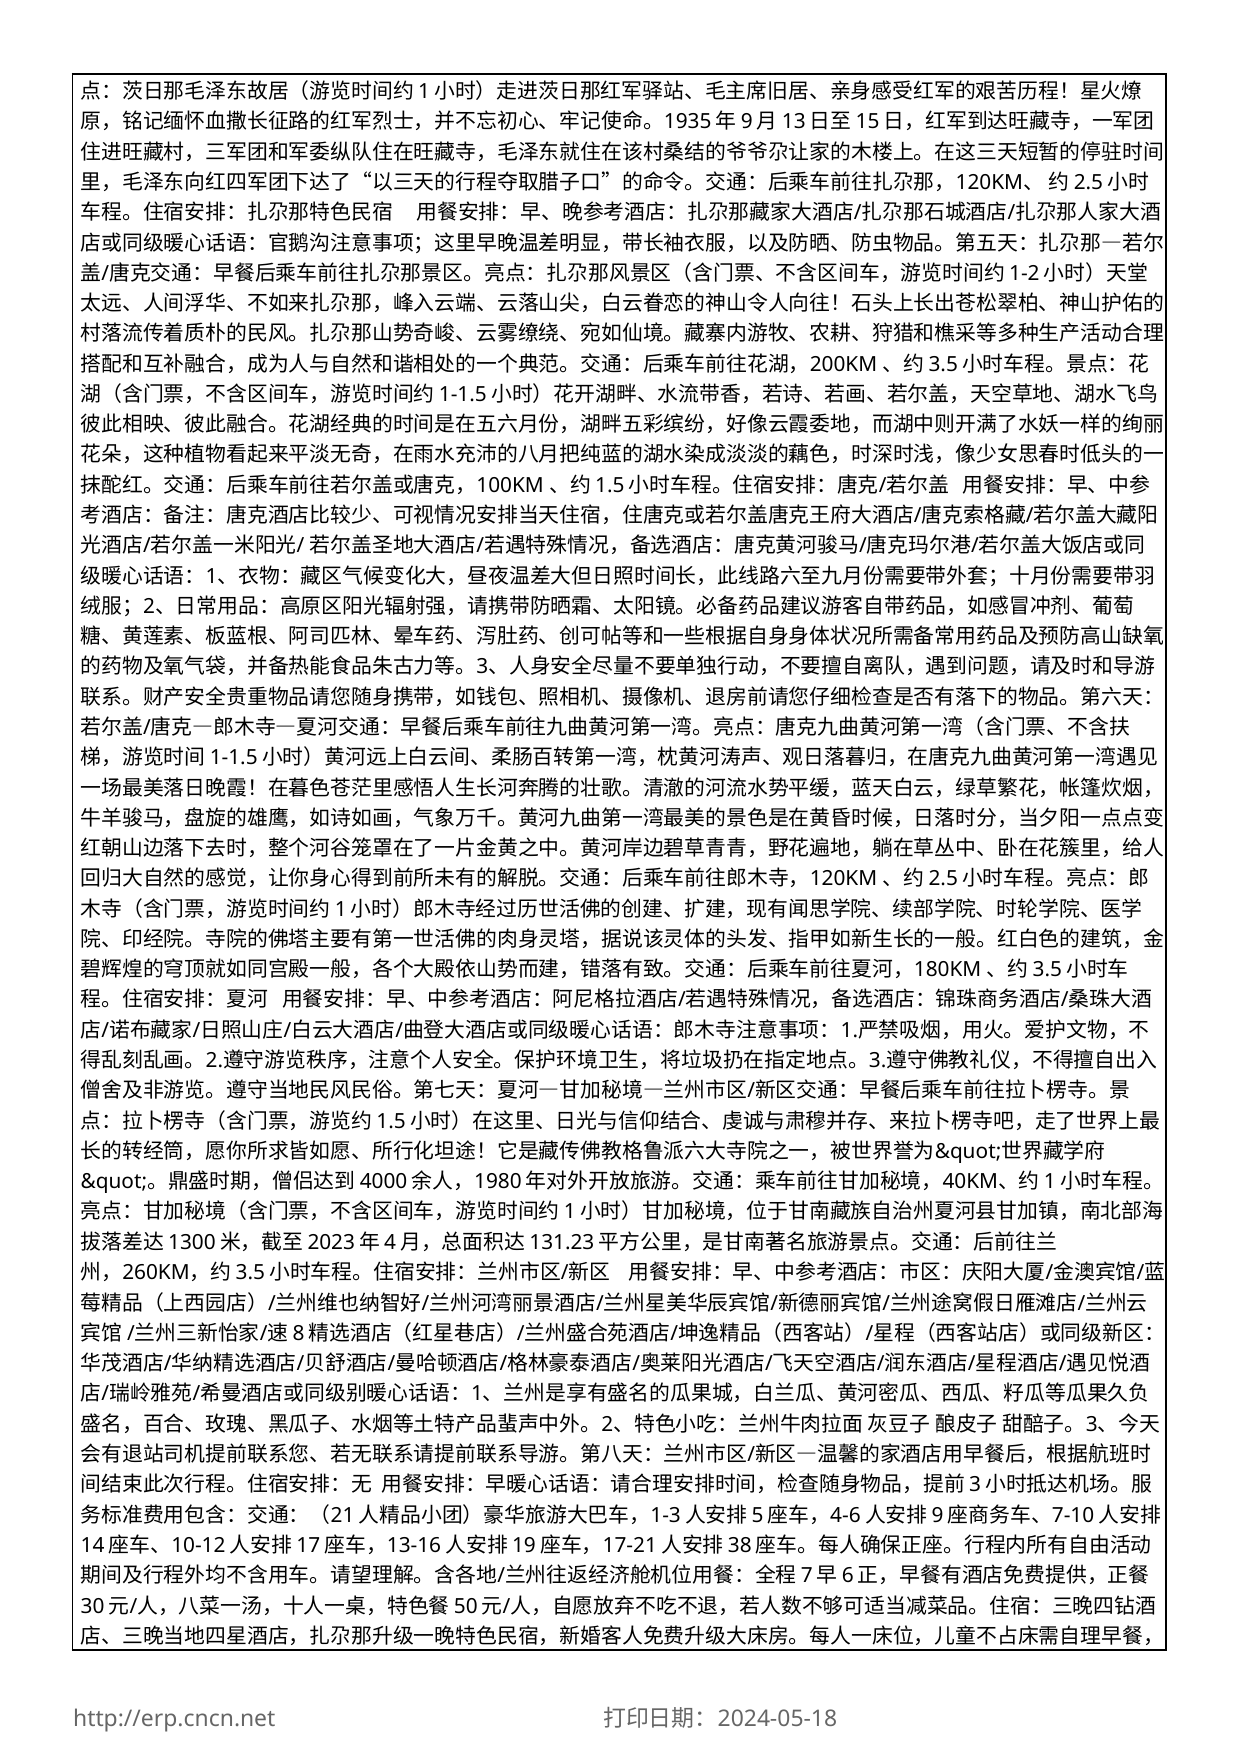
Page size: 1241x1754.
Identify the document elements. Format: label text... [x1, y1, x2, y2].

table_cell 第一天：温馨的家/兰州新区或市区 [73, 75, 1165, 1649]
